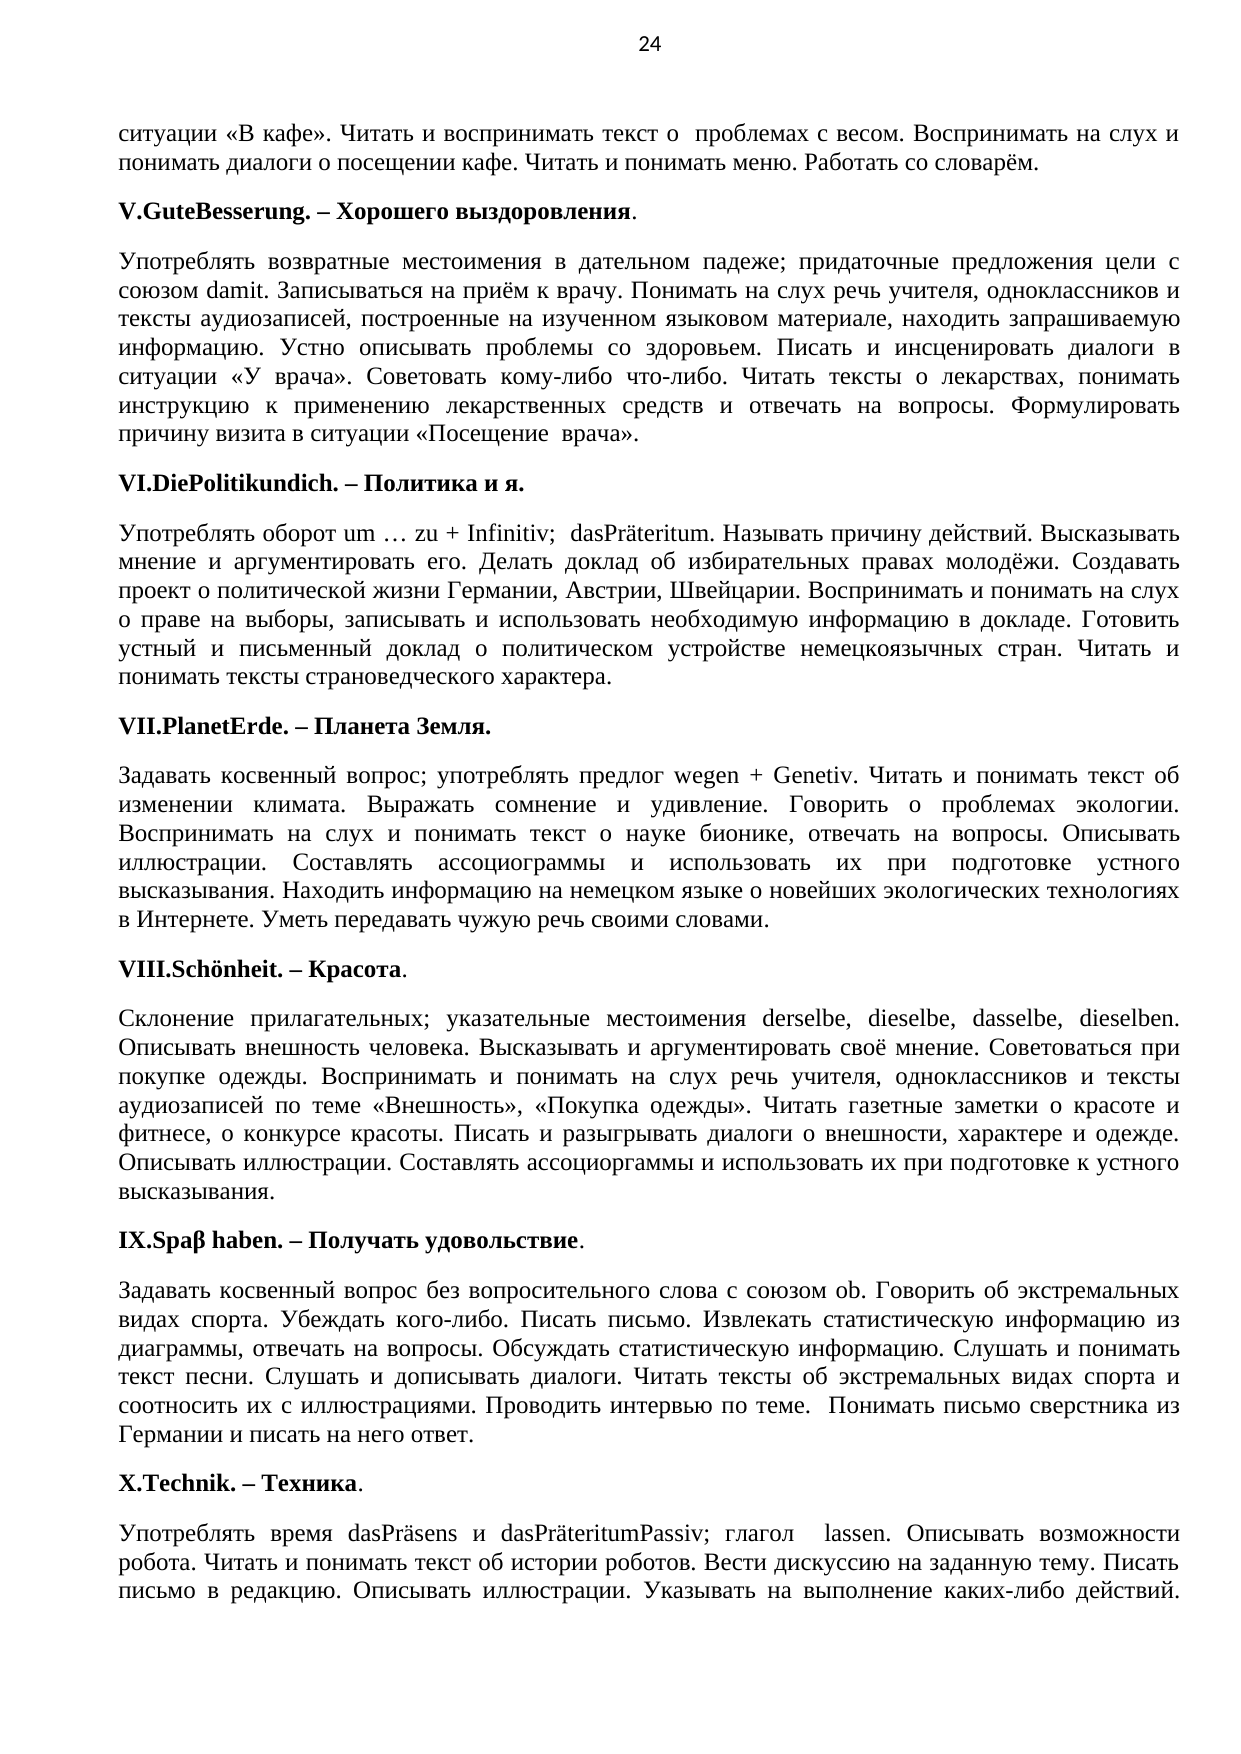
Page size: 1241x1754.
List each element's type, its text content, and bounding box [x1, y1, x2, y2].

text IX.Spaβ haben. – Получать удовольствие. [118, 1226, 1181, 1254]
text Задавать косвенный вопрос без вопросительного слова с союзом ob. Говорить об экстремальных видах спорта. Убеждать кого-либо. Писать письмо. Извлекать статистическую информацию из диаграммы, отвечать на вопросы. Обсуждать статистическую информацию. Слушать и понимать текст песни. Слушать и дописывать диалоги. Читать тексты об экстремальных видах спорта и соотносить их с иллюстрациями. Проводить интервью по теме. Понимать письмо сверстника из Германии и писать на него ответ. [118, 1275, 1181, 1448]
text VIII.Schönheit. – Красота. [118, 954, 1181, 983]
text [118, 1518, 1181, 1604]
text Склонение прилагательных; указательные местоимения derselbe, dieselbe, dasselbe, dieselben. Описывать внешность человека. Высказывать и аргументировать своё мнение. Советоваться при покупке одежды. Воспринимать и понимать на слух речь учителя, одноклассников и тексты аудиозаписей по теме «Внешность», «Покупка одежды». Читать газетные заметки о красоте и фитнесе, о конкурсе красоты. Писать и разыгрывать диалоги о внешности, характере и одежде. Описывать иллюстрации. Составлять ассоциоргаммы и использовать их при подготовке к устного высказывания. [118, 1003, 1181, 1205]
text Употреблять возвратные местоимения в дательном падеже; придаточные предложения цели с союзом damit. Записываться на приём к врачу. Понимать на слух речь учителя, одноклассников и тексты аудиозаписей, построенные на изученном языковом материале, находить запрашиваемую информацию. Устно описывать проблемы со здоровьем. Писать и инсценировать диалоги в ситуации «У врача». Советовать кому-либо что-либо. Читать тексты о лекарствах, понимать инструкцию к применению лекарственных средств и отвечать на вопросы. Формулировать причину визита в ситуации «Посещение врача». [118, 246, 1181, 447]
text Употреблять оборот um … zu + Infinitiv; dasPräteritum. Называть причину действий. Высказывать мнение и аргументировать его. Делать доклад об избирательных правах молодёжи. Создавать проект о политической жизни Германии, Австрии, Швейцарии. Воспринимать и понимать на слух о праве на выборы, записывать и использовать необходимую информацию в докладе. Готовить устный и письменный доклад о политическом устройстве немецкоязычных стран. Читать и понимать тексты страноведческого характера. [118, 518, 1181, 690]
text V.GuteBesserung. – Хорошего выздоровления. [118, 196, 1181, 225]
text Задавать косвенный вопрос; употреблять предлог wegen + Genetiv. Читать и понимать текст об изменении климата. Выражать сомнение и удивление. Говорить о проблемах экологии. Воспринимать на слух и понимать текст о науке бионике, отвечать на вопросы. Описывать иллюстрации. Составлять ассоциограммы и использовать их при подготовке устного высказывания. Находить информацию на немецком языке о новейших экологических технологиях в Интернете. Уметь передавать чужую речь своими словами. [118, 761, 1181, 933]
text X.Technik. – Техника. [118, 1468, 1181, 1497]
text VI.DiePolitikundich. – Политика и я. [118, 468, 1181, 497]
text VII.PlanetErde. – Планета Земля. [118, 711, 1181, 740]
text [118, 118, 1181, 176]
